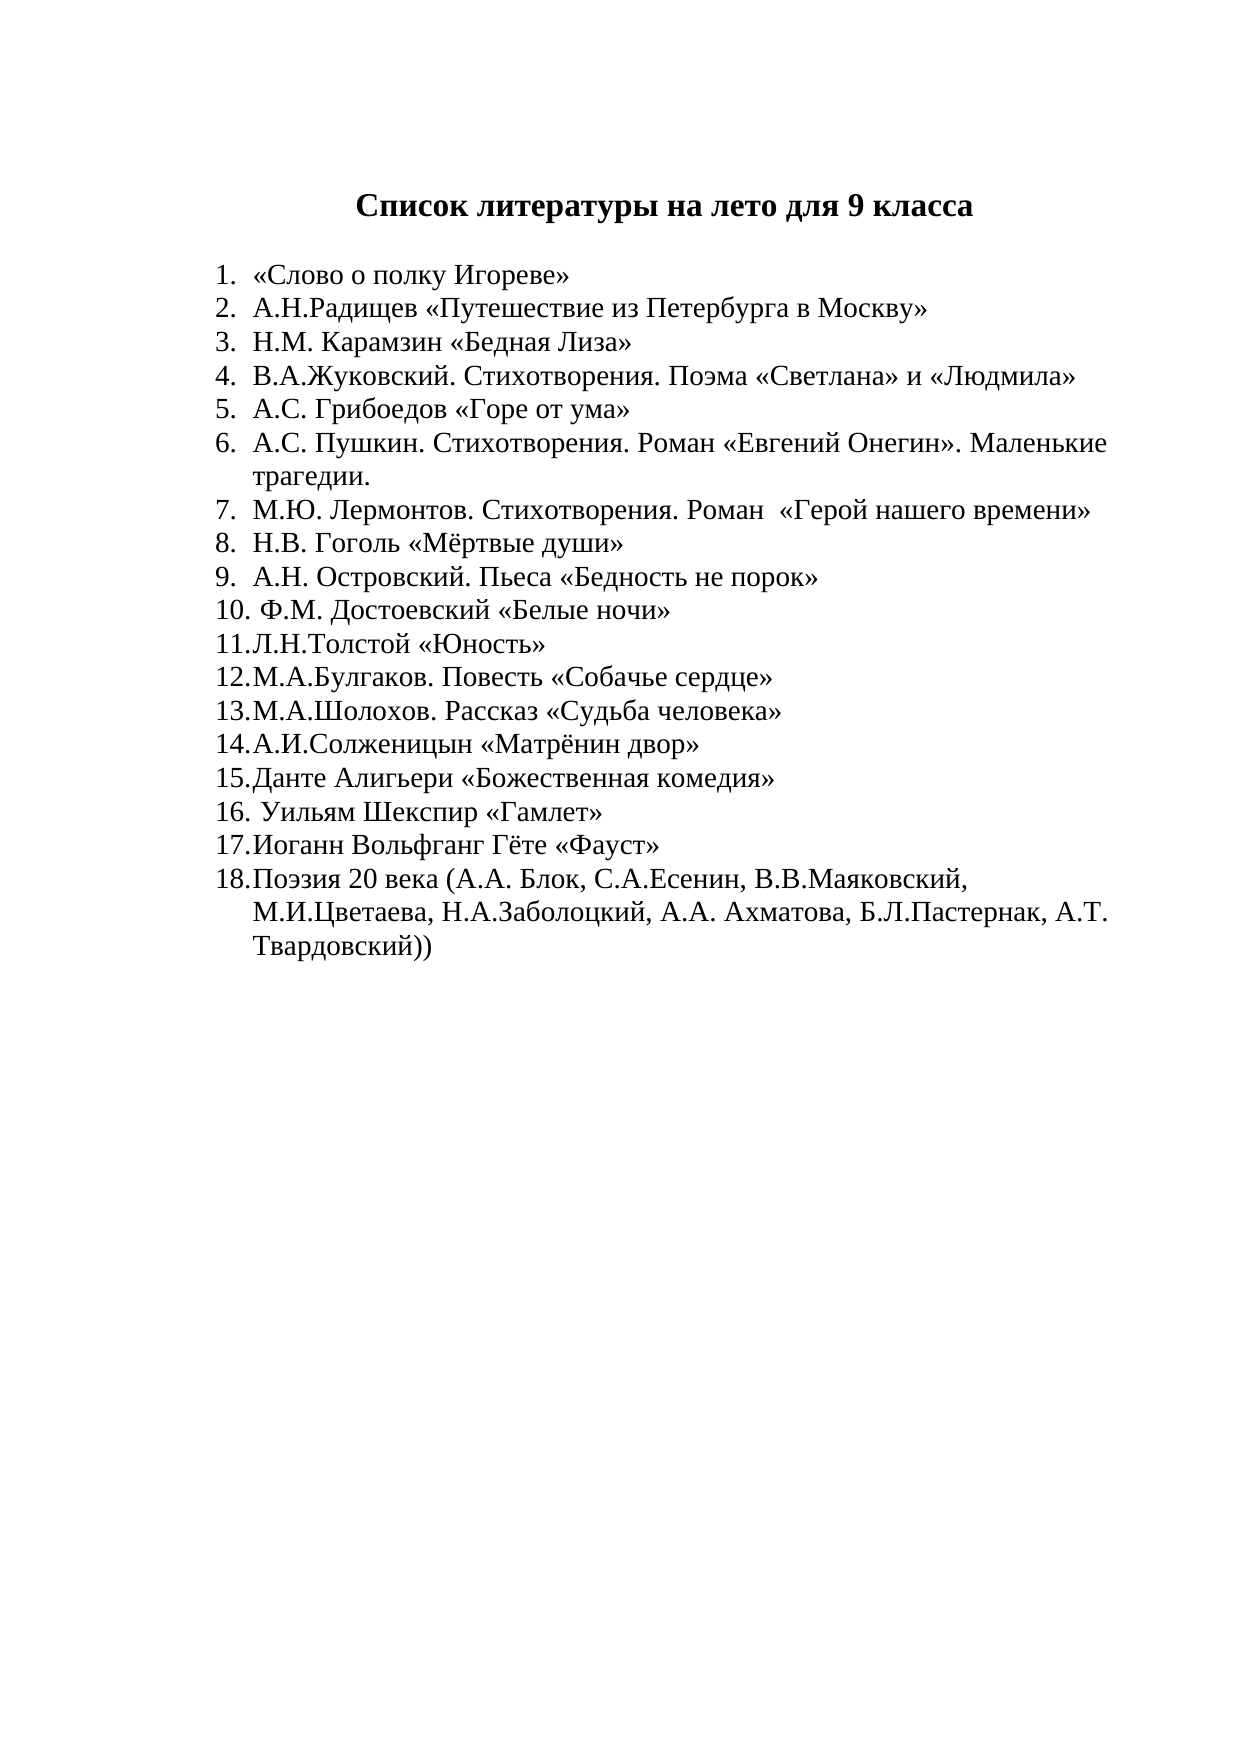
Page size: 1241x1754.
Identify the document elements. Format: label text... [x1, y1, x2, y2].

list Уильям Шекспир «Гамлет» [215, 794, 1152, 827]
list М.Ю. Лермонтов. Стихотворения. Роман «Герой нашего времени» [215, 492, 1152, 525]
list А.С. Пушкин. Стихотворения. Роман «Евгений Онегин». Маленькие трагедии. [215, 425, 1152, 492]
list Данте Алигьери «Божественная комедия» [215, 760, 1152, 794]
list Л.Н.Толстой «Юность» [215, 626, 1152, 659]
list А.Н.Радищев «Путешествие из Петербурга в Москву» [215, 291, 1152, 324]
list «Слово о полку Игореве» [215, 257, 1152, 291]
list М.А.Шолохов. Рассказ «Судьба человека» [215, 693, 1152, 727]
list А.С. Грибоедов «Горе от ума» [215, 391, 1152, 425]
list Ф.М. Достоевский «Белые ночи» [215, 592, 1152, 626]
list М.А.Булгаков. Повесть «Собачье сердце» [215, 659, 1152, 693]
list А.И.Солженицын «Матрёнин двор» [215, 727, 1152, 760]
list Н.М. Карамзин «Бедная Лиза» [215, 324, 1152, 358]
text Список литературы на лето для 9 класса [177, 185, 1152, 223]
list Н.В. Гоголь «Мёртвые души» [215, 525, 1152, 559]
list Поэзия 20 века (А.А. Блок, С.А.Есенин, В.В.Маяковский, М.И.Цветаева, Н.А.Заболоцкий, А.А. Ахматова, Б.Л.Пастернак, А.Т. Твардовский)) [215, 861, 1152, 961]
list А.Н. Островский. Пьеса «Бедность не порок» [215, 559, 1152, 592]
list Иоганн Вольфганг Гёте «Фауст» [215, 827, 1152, 861]
list В.А.Жуковский. Стихотворения. Поэма «Светлана» и «Людмила» [215, 358, 1152, 391]
